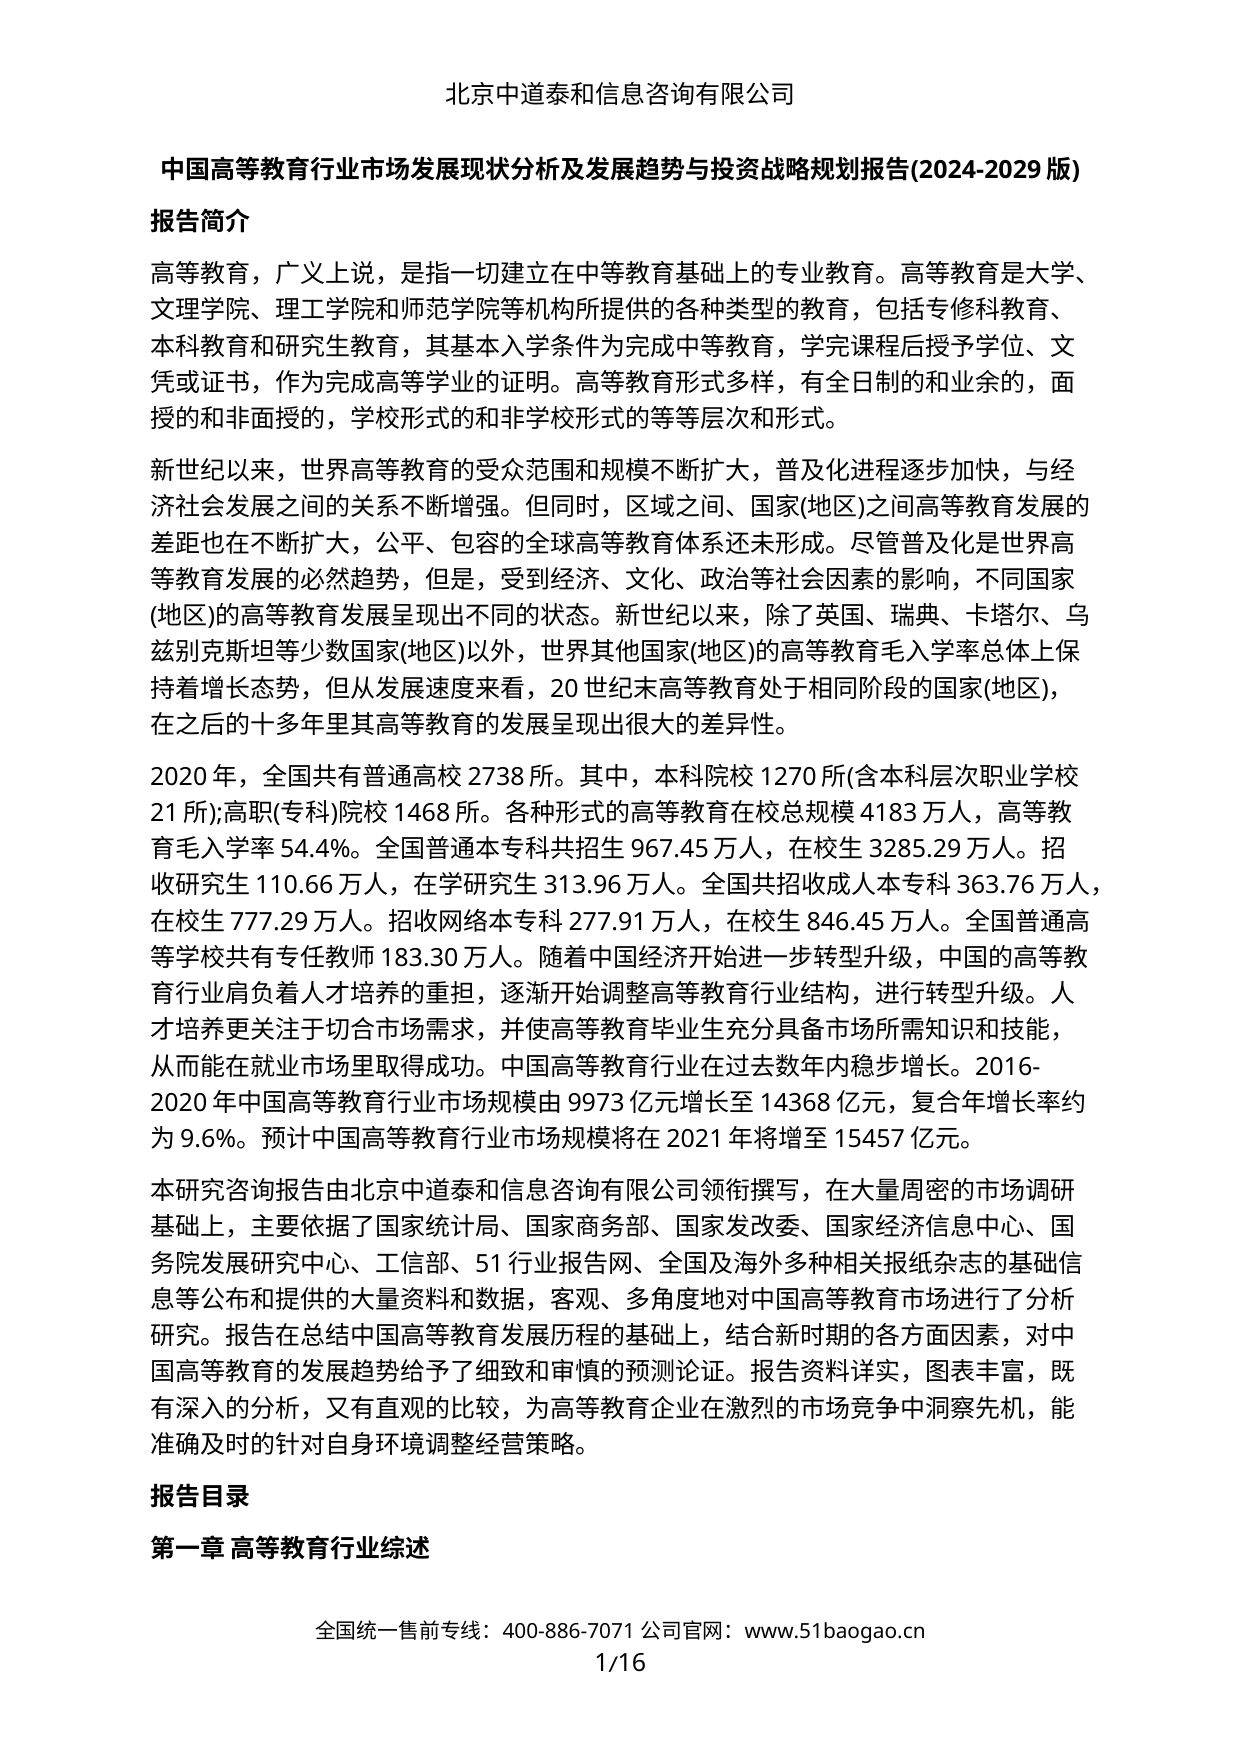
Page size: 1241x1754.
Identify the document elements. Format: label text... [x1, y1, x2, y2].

text 报告简介 [150, 202, 1090, 238]
text 本研究咨询报告由北京中道泰和信息咨询有限公司领衔撰写，在大量周密的市场调研基础上，主要依据了国家统计局、国家商务部、国家发改委、国家经济信息中心、国务院发展研究中心、工信部、51行业报告网、全国及海外多种相关报纸杂志的基础信息等公布和提供的大量资料和数据，客观、多角度地对中国高等教育市场进行了分析研究。报告在总结中国高等教育发展历程的基础上，结合新时期的各方面因素，对中国高等教育的发展趋势给予了细致和审慎的预测论证。报告资料详实，图表丰富，既有深入的分析，又有直观的比较，为高等教育企业在激烈的市场竞争中洞察先机，能准确及时的针对自身环境调整经营策略。 [150, 1171, 1090, 1461]
text 2020年，全国共有普通高校2738所。其中，本科院校1270所(含本科层次职业学校21所);高职(专科)院校1468所。各种形式的高等教育在校总规模4183万人，高等教育毛入学率54.4%。全国普通本专科共招生967.45万人，在校生3285.29万人。招收研究生110.66万人，在学研究生313.96万人。全国共招收成人本专科363.76万人，在校生777.29万人。招收网络本专科277.91万人，在校生846.45万人。全国普通高等学校共有专任教师183.30万人。随着中国经济开始进一步转型升级，中国的高等教育行业肩负着人才培养的重担，逐渐开始调整高等教育行业结构，进行转型升级。人才培养更关注于切合市场需求，并使高等教育毕业生充分具备市场所需知识和技能，从而能在就业市场里取得成功。中国高等教育行业在过去数年内稳步增长。2016-2020年中国高等教育行业市场规模由9973亿元增长至14368亿元，复合年增长率约为9.6%。预计中国高等教育行业市场规模将在2021年将增至15457亿元。 [150, 756, 1090, 1155]
text 中国高等教育行业市场发展现状分析及发展趋势与投资战略规划报告(2024-2029版) [150, 150, 1090, 186]
text 高等教育，广义上说，是指一切建立在中等教育基础上的专业教育。高等教育是大学、文理学院、理工学院和师范学院等机构所提供的各种类型的教育，包括专修科教育、本科教育和研究生教育，其基本入学条件为完成中等教育，学完课程后授予学位、文凭或证书，作为完成高等学业的证明。高等教育形式多样，有全日制的和业余的，面授的和非面授的，学校形式的和非学校形式的等等层次和形式。 [150, 254, 1090, 435]
text 报告目录 [150, 1476, 1090, 1512]
text 新世纪以来，世界高等教育的受众范围和规模不断扩大，普及化进程逐步加快，与经济社会发展之间的关系不断增强。但同时，区域之间、国家(地区)之间高等教育发展的差距也在不断扩大，公平、包容的全球高等教育体系还未形成。尽管普及化是世界高等教育发展的必然趋势，但是，受到经济、文化、政治等社会因素的影响，不同国家(地区)的高等教育发展呈现出不同的状态。新世纪以来，除了英国、瑞典、卡塔尔、乌兹别克斯坦等少数国家(地区)以外，世界其他国家(地区)的高等教育毛入学率总体上保持着增长态势，但从发展速度来看，20世纪末高等教育处于相同阶段的国家(地区)，在之后的十多年里其高等教育的发展呈现出很大的差异性。 [150, 451, 1090, 741]
text 第一章 高等教育行业综述 [150, 1528, 1090, 1564]
